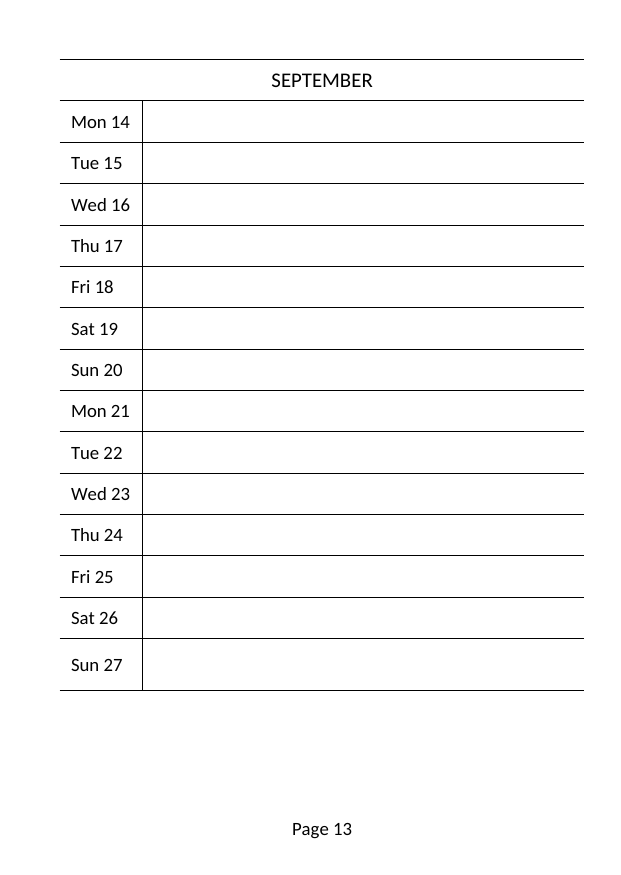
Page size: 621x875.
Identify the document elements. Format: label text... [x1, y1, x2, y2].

table_cell [143, 556, 584, 597]
table_cell [143, 101, 584, 142]
table_cell [143, 267, 584, 307]
table_cell [143, 639, 584, 690]
table_cell Thu 24 [60, 515, 142, 555]
table_cell Sun 20 [60, 350, 142, 390]
table_cell Sat 19 [60, 308, 142, 348]
table_cell Mon 21 [60, 391, 142, 431]
table_cell [143, 308, 584, 348]
table_cell [143, 143, 584, 183]
table_cell Sun 27 [60, 639, 142, 690]
table_header SEPTEMBER [60, 60, 584, 100]
table_cell Wed 23 [60, 474, 142, 514]
table_cell [143, 226, 584, 266]
table_cell [143, 515, 584, 555]
table_cell Tue 15 [60, 143, 142, 183]
table_cell Mon 14 [60, 101, 142, 142]
table_cell Wed 16 [60, 184, 142, 224]
table_cell Tue 22 [60, 432, 142, 473]
table_cell [143, 432, 584, 473]
table_cell [143, 391, 584, 431]
table_cell Thu 17 [60, 226, 142, 266]
table_cell [143, 598, 584, 638]
table_cell Fri 18 [60, 267, 142, 307]
table_cell [143, 474, 584, 514]
table_cell [143, 184, 584, 224]
table_cell [143, 350, 584, 390]
table_cell Sat 26 [60, 598, 142, 638]
table_cell Fri 25 [60, 556, 142, 597]
